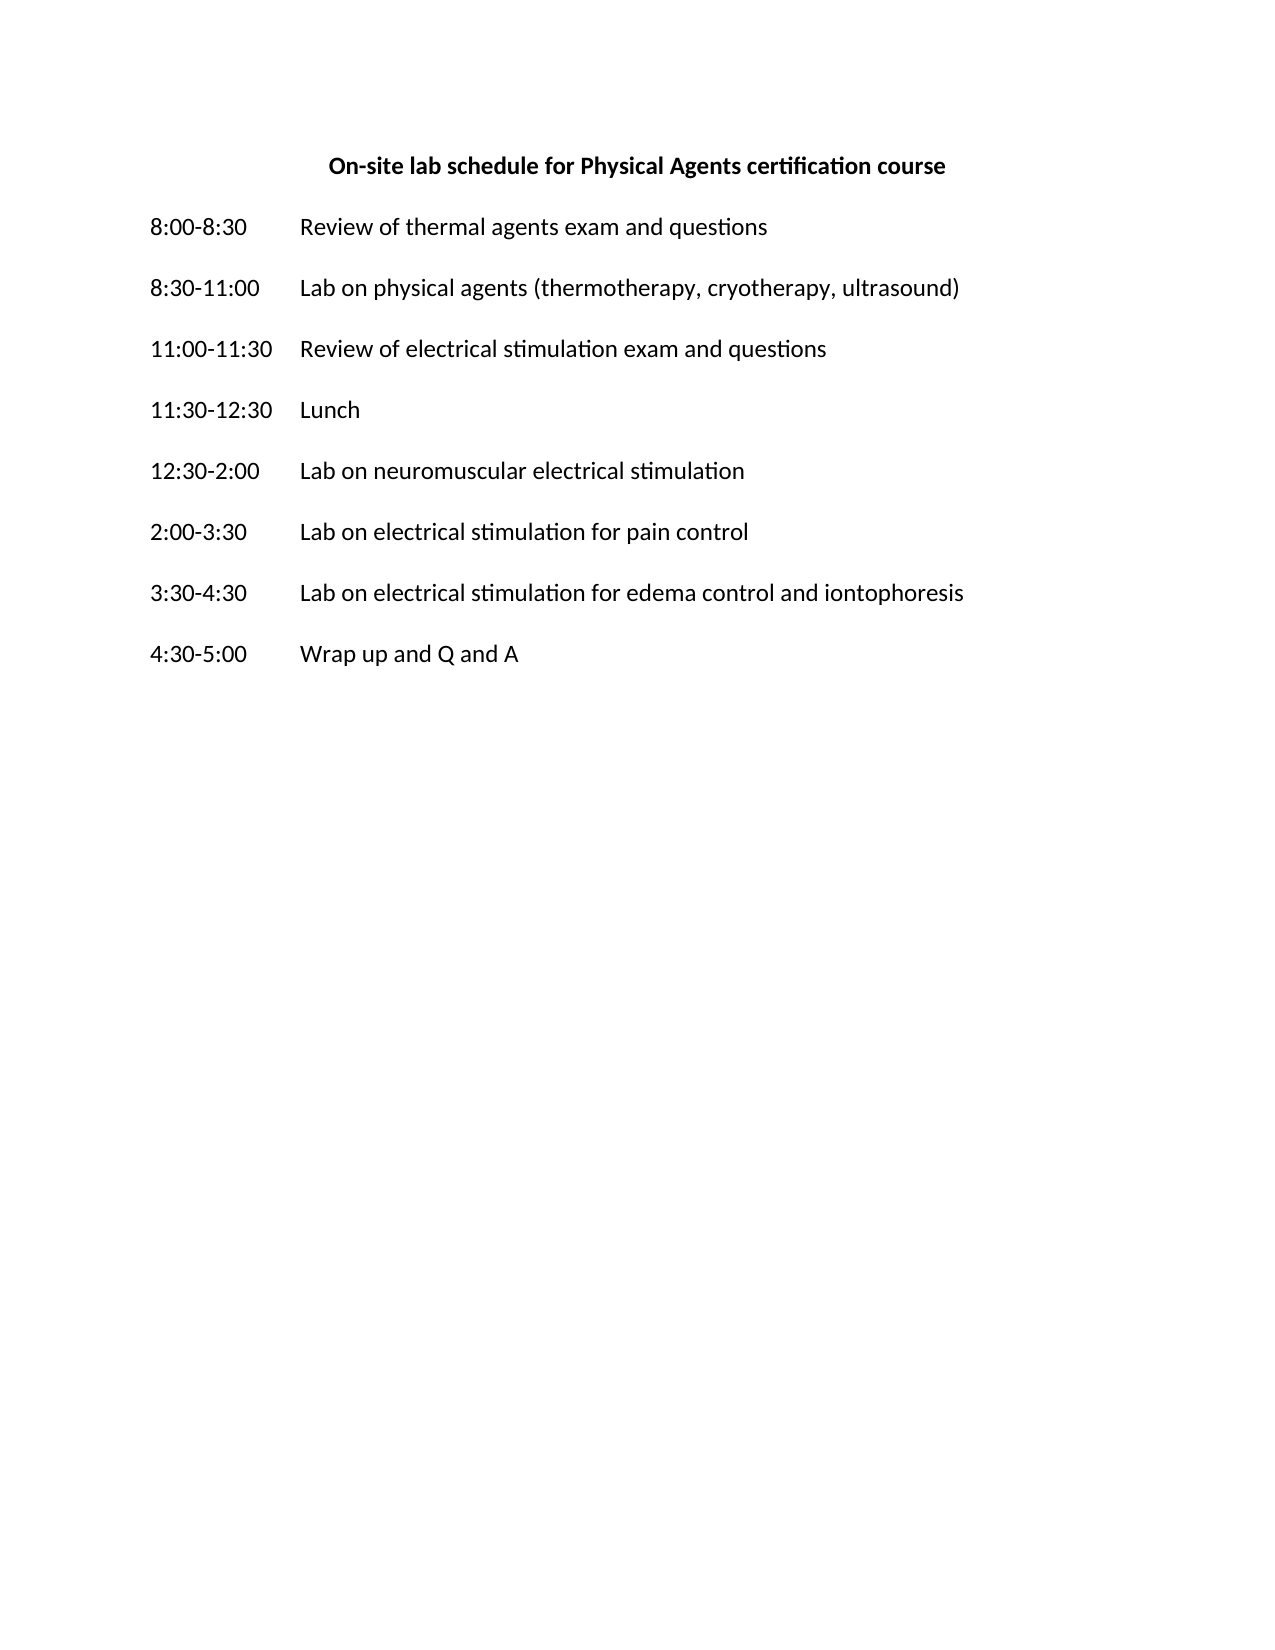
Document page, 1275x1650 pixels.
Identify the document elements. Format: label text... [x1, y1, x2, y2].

text 8:30-11:00 Lab on physical agents (thermotherapy, cryotherapy, ultrasound) [150, 272, 1125, 303]
text 11:30-12:30 Lunch [150, 394, 1125, 425]
text 2:00-3:30 Lab on electrical stimulation for pain control [150, 516, 1125, 547]
text 12:30-2:00 Lab on neuromuscular electrical stimulation [150, 455, 1125, 486]
text 4:30-5:00 Wrap up and Q and A [150, 638, 1125, 669]
text 3:30-4:30 Lab on electrical stimulation for edema control and iontophoresis [150, 577, 1125, 608]
text 8:00-8:30 Review of thermal agents exam and questions [150, 211, 1125, 242]
text 11:00-11:30 Review of electrical stimulation exam and questions [150, 333, 1125, 364]
text On-site lab schedule for Physical Agents certification course [150, 150, 1125, 181]
